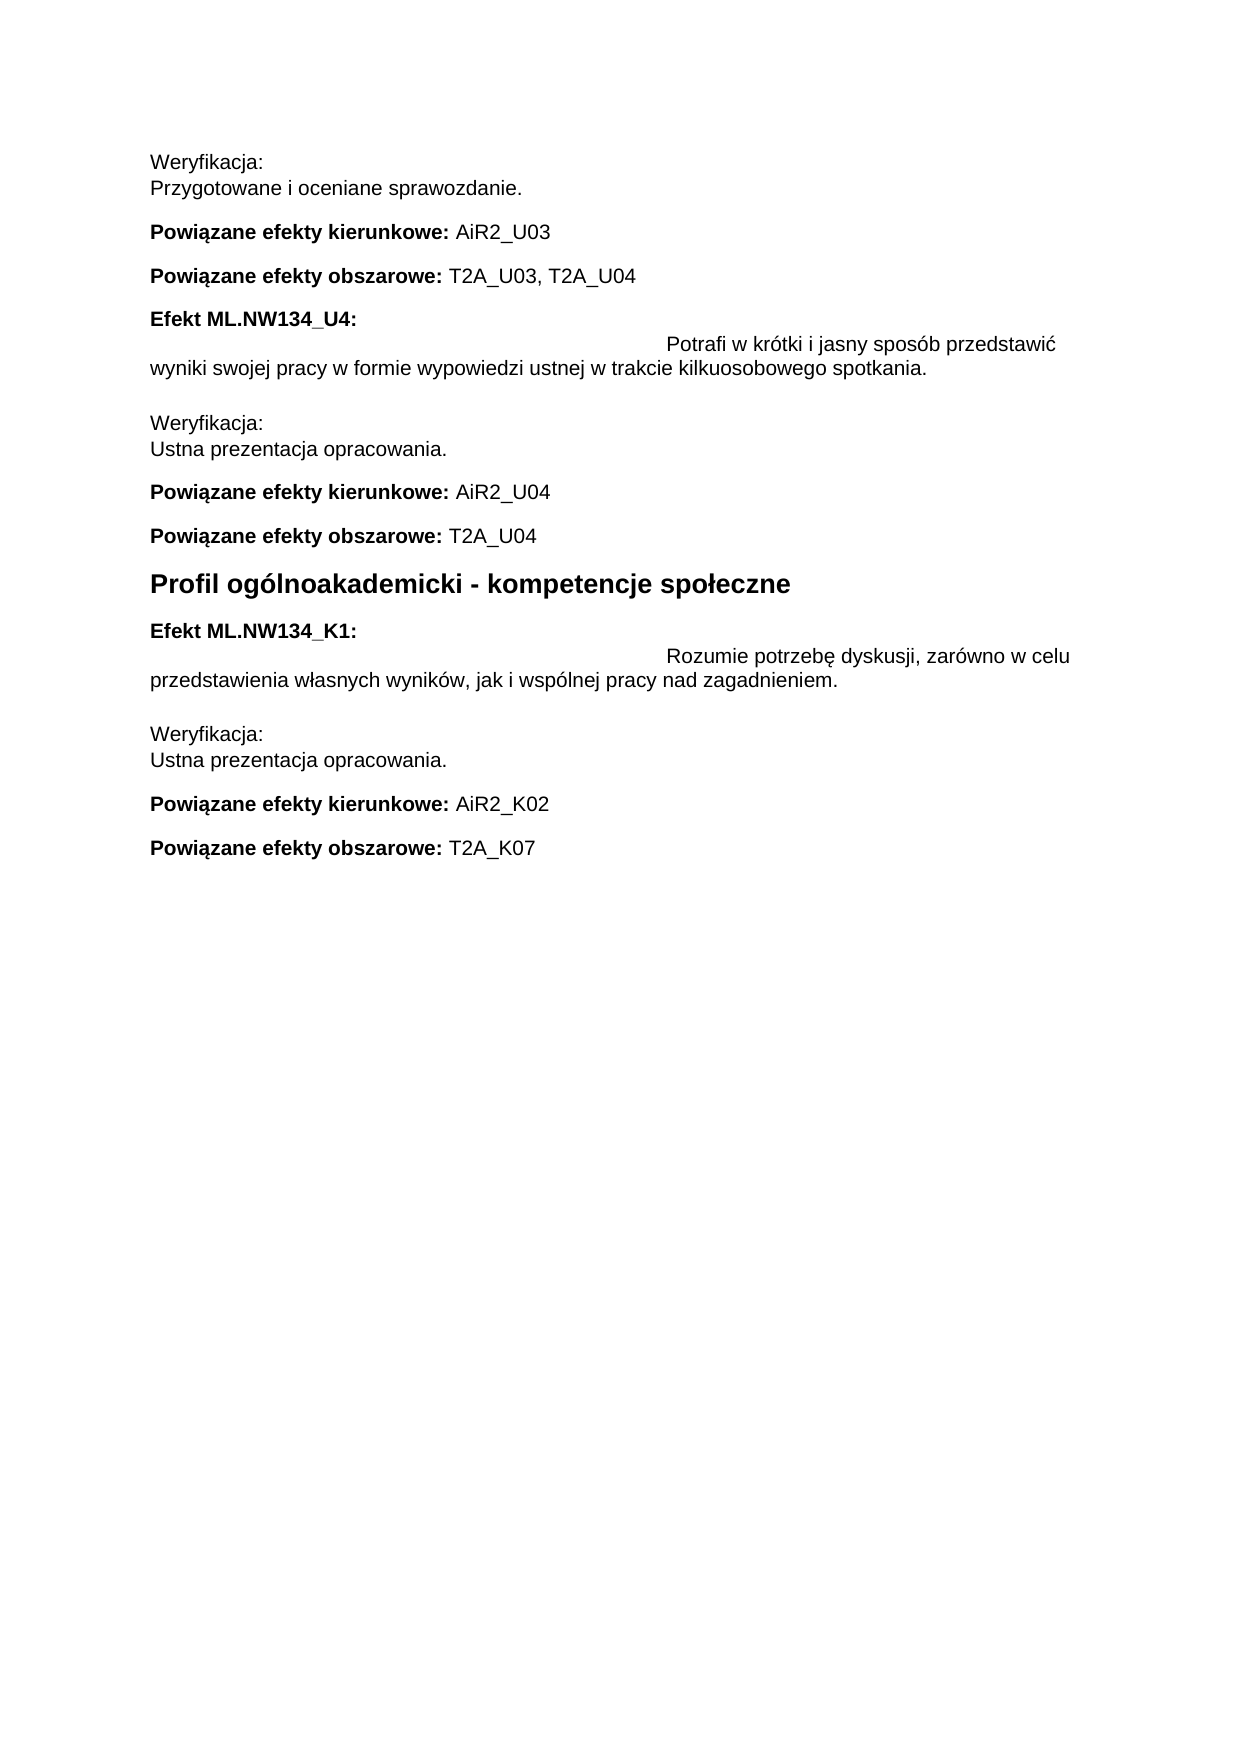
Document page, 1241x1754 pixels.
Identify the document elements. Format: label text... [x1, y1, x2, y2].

text Powiązane efekty obszarowe: T2A_U03, T2A_U04 [150, 263, 1090, 287]
text Powiązane efekty kierunkowe: AiR2_K02 [150, 792, 1090, 816]
text Ustna prezentacja opracowania. [150, 748, 1090, 772]
text Weryfikacja: [150, 722, 1090, 746]
text Potrafi w krótki i jasny sposób przedstawić wyniki swojej pracy w formie wypowiedzi ustnej w trakcie kilkuosobowego spotkania. [150, 332, 1090, 404]
text Ustna prezentacja opracowania. [150, 436, 1090, 460]
text Efekt ML.NW134_K1: [150, 619, 1090, 643]
text Powiązane efekty kierunkowe: AiR2_U04 [150, 480, 1090, 504]
text Powiązane efekty kierunkowe: AiR2_U03 [150, 220, 1090, 244]
text Weryfikacja: [150, 150, 1090, 174]
text Powiązane efekty obszarowe: T2A_U04 [150, 524, 1090, 548]
text Efekt ML.NW134_U4: [150, 307, 1090, 331]
text Powiązane efekty obszarowe: T2A_K07 [150, 835, 1090, 859]
text Weryfikacja: [150, 410, 1090, 434]
subtitle Profil ogólnoakademicki - kompetencje społeczne [150, 568, 1090, 599]
text Rozumie potrzebę dyskusji, zarówno w celu przedstawienia własnych wyników, jak i wspólnej pracy nad zagadnieniem. [150, 644, 1090, 716]
text Przygotowane i oceniane sprawozdanie. [150, 176, 1090, 200]
